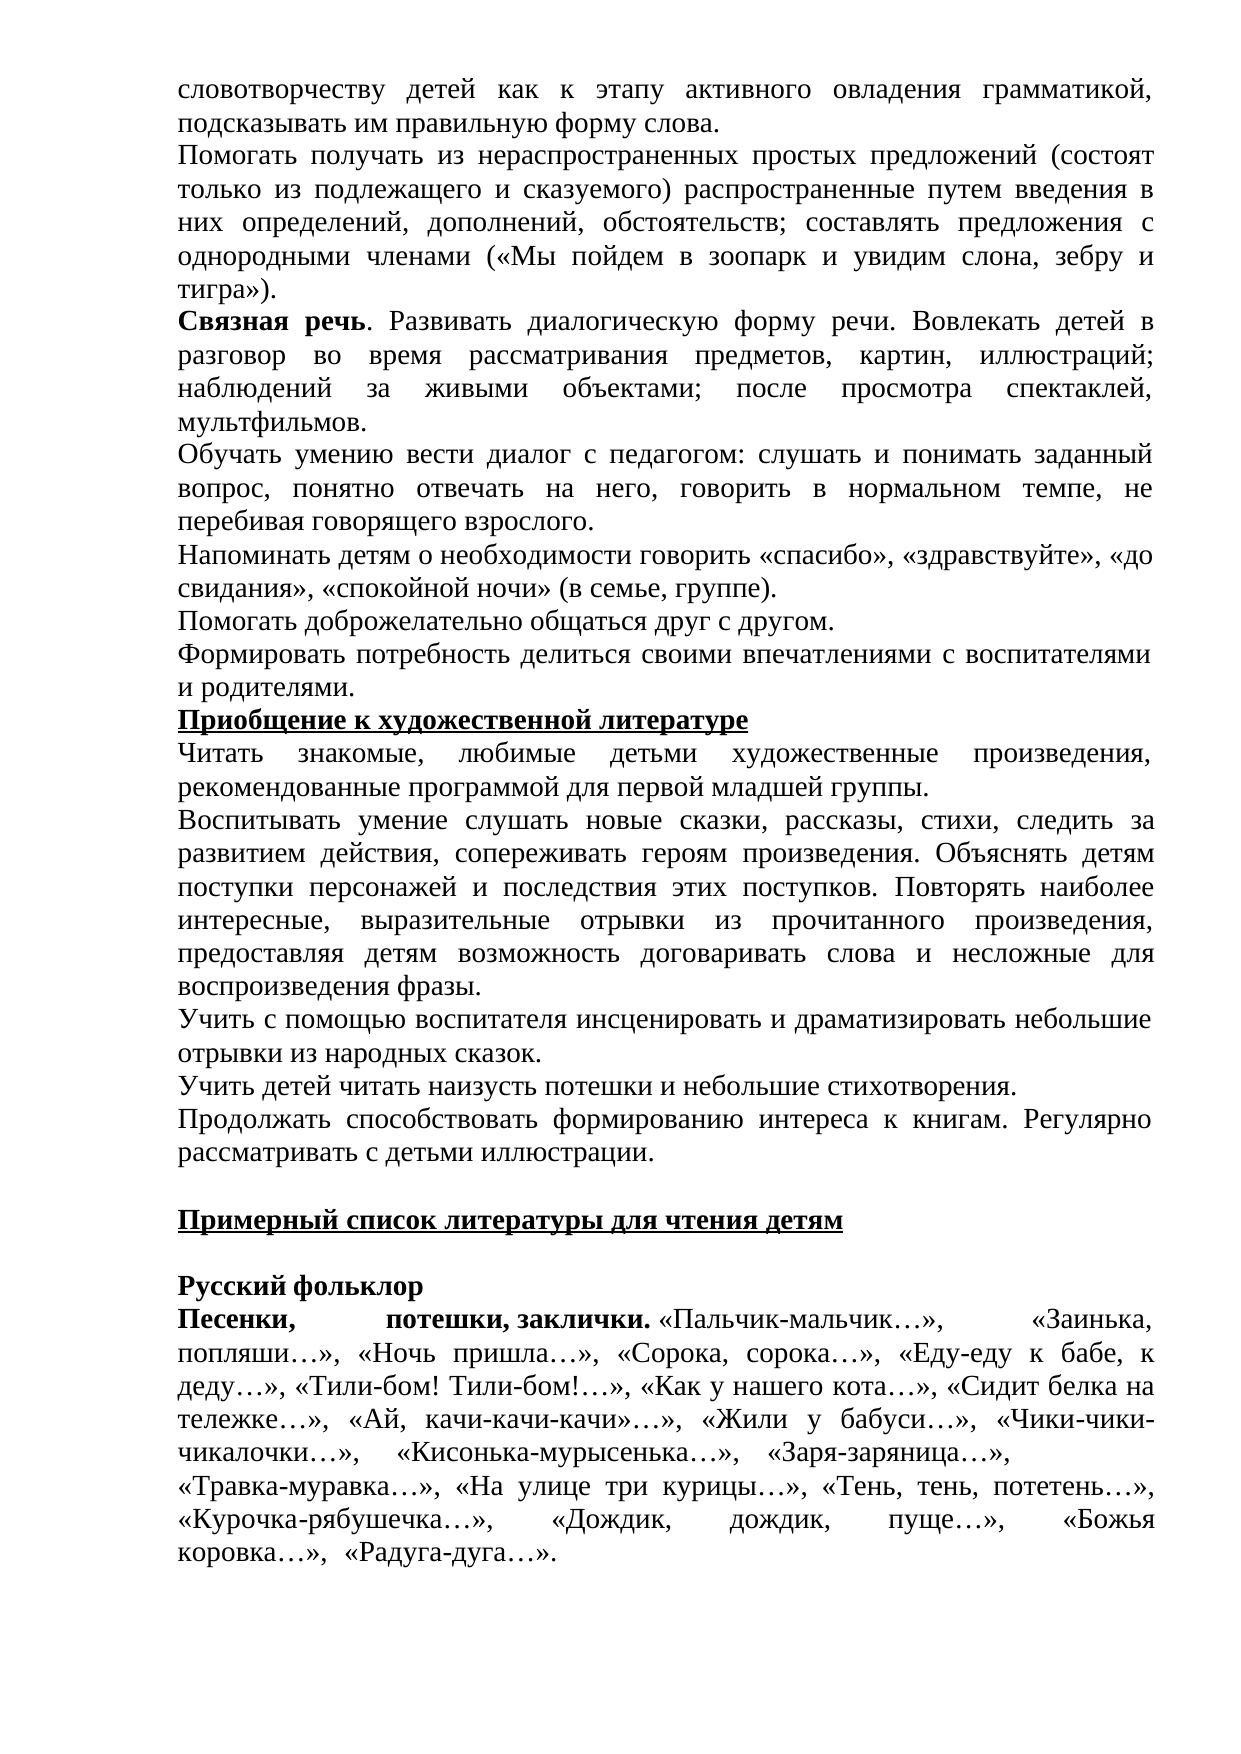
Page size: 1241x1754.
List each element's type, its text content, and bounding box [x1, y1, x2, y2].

text Учить с помощью воспитателя инсценировать и драматизировать небольшие отрывки из народных сказок. [177, 1002, 1158, 1068]
text Воспитывать умение слушать новые сказки, рассказы, стихи, следить за развитием действия, сопереживать героям произведения. Объяснять детям поступки персонажей и последствия этих поступков. Повторять наиболее интересные, выразительные отрывки из прочитанного произведения, предоставляя детям возможность договаривать слова и несложные для воспроизведения фразы. [177, 803, 1155, 1002]
text Помогать доброжелательно общаться друг с другом. [177, 604, 1155, 637]
text Обучать умению вести диалог с педагогом: слушать и понимать заданный вопрос, понятно отвечать на него, говорить в нормальном темпе, не перебивая говорящего взрослого. [177, 437, 1153, 537]
text Помогать получать из нераспространенных простых предложений (состоят только из подлежащего и сказуемого) распространенные путем введения в них определений, дополнений, обстоятельств; составлять предложения с однородными членами («Мы пойдем в зоопарк и увидим слона, зебру и тигра»). [177, 138, 1154, 304]
text Формировать потребность делиться своими впечатлениями с воспитателями и родителями. [177, 637, 1158, 703]
text Песенки, потешки, заклички. «Пальчик-мальчик…», «Заинька, попляши…», «Ночь пришла…», «Сорока, сорока…», «Еду-еду к бабе, к деду…», «Тили-бом! Тили-бом!…», «Как у нашего кота…», «Сидит белка на тележке…», «Ай, качи-качи-качи»…», «Жили у бабуси…», «Чики-чики-чикалочки…», «Кисонька-мурысенька…», «Заря-заряница…», «Травка-муравка…», «На улице три курицы…», «Тень, тень, потетень…», «Курочка-рябушечка…», «Дождик, дождик, пуще…», «Божья коровка…», «Радуга-дуга…». [177, 1302, 1155, 1568]
text Читать знакомые, любимые детьми художественные произведения, рекомендованные программой для первой младшей группы. [177, 736, 1156, 803]
text Русский фольклор [177, 1269, 1155, 1302]
text Связная речь. Развивать диалогическую форму речи. Вовлекать детей в разговор во время рассматривания предметов, картин, иллюстраций; наблюдений за живыми объектами; после просмотра спектаклей, мультфильмов. [177, 304, 1154, 437]
text Примерный список литературы для чтения детям [177, 1202, 1155, 1236]
text Учить детей читать наизусть потешки и небольшие стихотворения. Продолжать способствовать формированию интереса к книгам. Регулярно рассматривать с детьми иллюстрации. [177, 1068, 1158, 1168]
text словотворчеству детей как к этапу активного овладения грамматикой, подсказывать им правильную форму слова. [177, 71, 1158, 138]
text Напоминать детям о необходимости говорить «спасибо», «здравствуйте», «до свидания», «спокойной ночи» (в семье, группе). [177, 537, 1159, 604]
text Приобщение к художественной литературе [177, 703, 1155, 736]
